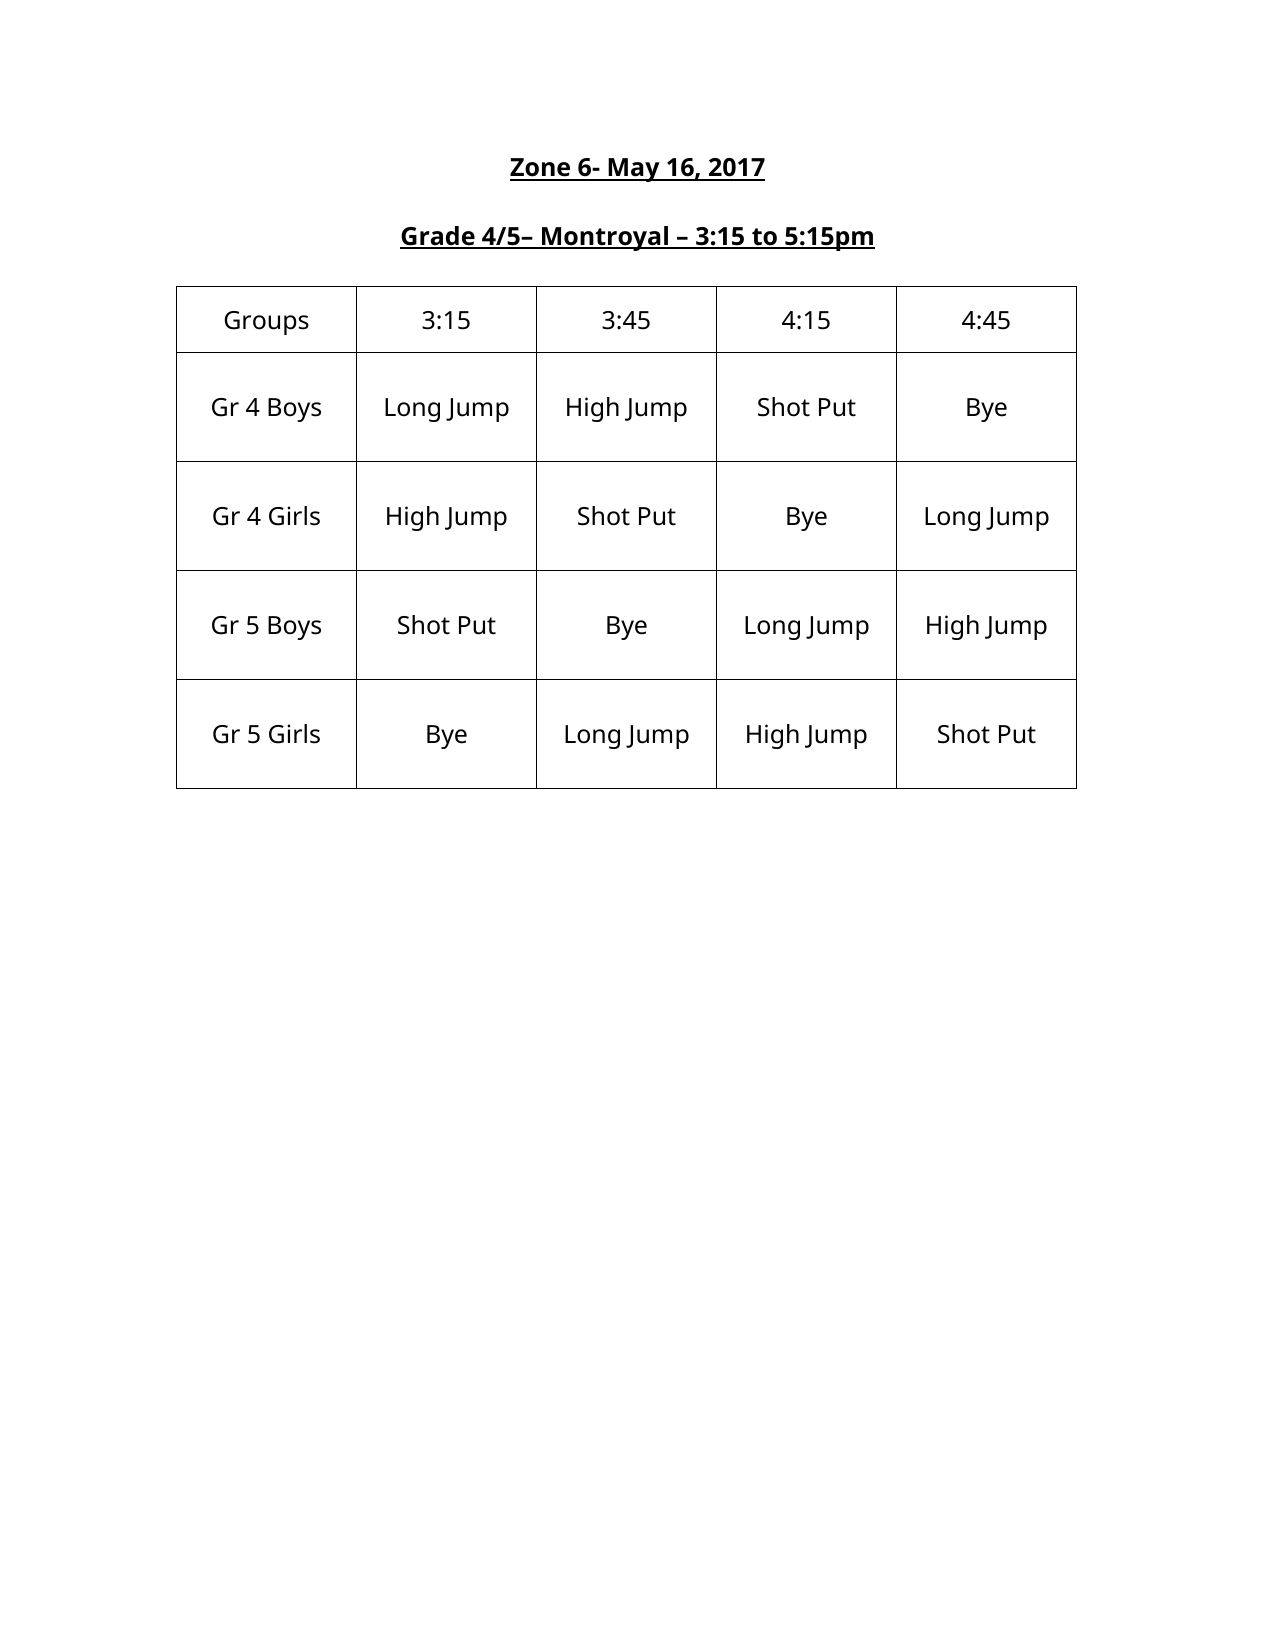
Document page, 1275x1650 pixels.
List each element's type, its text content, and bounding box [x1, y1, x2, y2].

table_cell Gr 5 Boys [177, 571, 356, 679]
table_cell Long Jump [717, 571, 896, 679]
table_cell High Jump [357, 462, 536, 570]
table_cell Shot Put [897, 680, 1076, 788]
table_header 4:15 [717, 287, 896, 352]
table_cell High Jump [897, 571, 1076, 679]
table_cell Long Jump [897, 462, 1076, 570]
table_cell Bye [537, 571, 716, 679]
table_cell Long Jump [537, 680, 716, 788]
table_cell Shot Put [537, 462, 716, 570]
table_header 3:45 [537, 287, 716, 352]
text Zone 6- May 16, 2017 [187, 150, 1087, 184]
table_cell Shot Put [357, 571, 536, 679]
table_header 4:45 [897, 287, 1076, 352]
table_cell Bye [357, 680, 536, 788]
text Grade 4/5– Montroyal – 3:15 to 5:15pm [187, 218, 1087, 252]
table_header Groups [177, 287, 356, 352]
table_header 3:15 [357, 287, 536, 352]
table_cell Bye [897, 353, 1076, 461]
table_cell Long Jump [357, 353, 536, 461]
table_cell High Jump [717, 680, 896, 788]
table_cell Gr 4 Boys [177, 353, 356, 461]
table_cell Gr 4 Girls [177, 462, 356, 570]
table_cell Bye [717, 462, 896, 570]
table_cell High Jump [537, 353, 716, 461]
table_cell Shot Put [717, 353, 896, 461]
table_cell Gr 5 Girls [177, 680, 356, 788]
